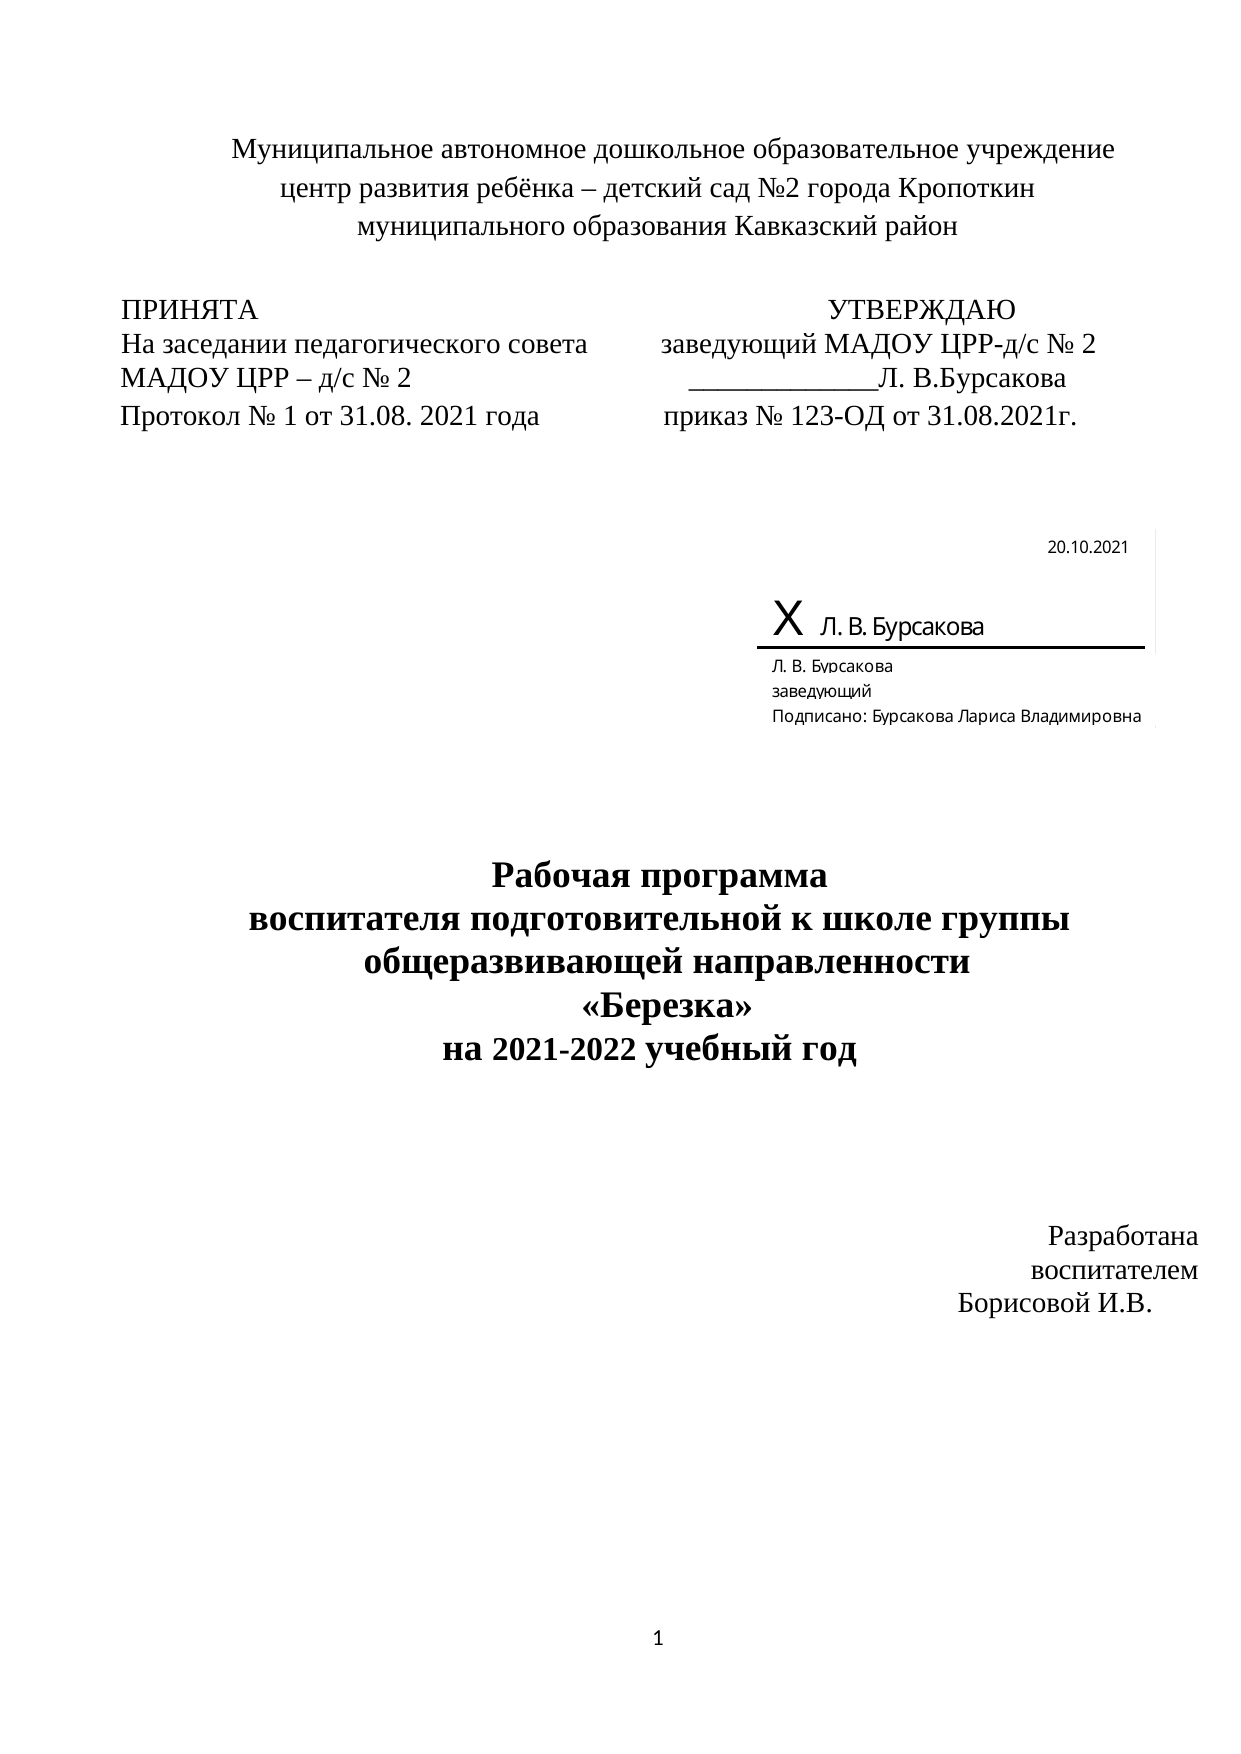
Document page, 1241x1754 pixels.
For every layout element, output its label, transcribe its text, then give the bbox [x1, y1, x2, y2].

text Протокол № 1 от 31.08. 2021 года приказ № 123-ОД от 31.08.2021г. [0, 398, 1194, 432]
text На заседании педагогического совета заведующий МАДОУ ЦРР-д/с № 2 [121, 326, 1194, 360]
text на 2021-2022 учебный год [256, 1025, 1043, 1068]
text воспитателя подготовительной к школе группы [121, 896, 1198, 939]
text Муниципальное автономное дошкольное образовательное учреждение [121, 131, 1194, 165]
text Разработана воспитателем [758, 1218, 1198, 1286]
text общеразвивающей направленности [121, 939, 1198, 982]
subtitle ПРИНЯТА УТВЕРЖДАЮ [121, 293, 1194, 326]
text центр развития ребёнка – детский сад №2 города Кропоткин [121, 170, 1194, 203]
text «Березка» [121, 982, 1198, 1025]
text Рабочая программа [121, 853, 1198, 896]
text Борисовой И.В. [837, 1286, 1152, 1319]
text протокол № 1 от 31.08. 2020г. МАДОУ ЦРР – д/с № 2 _____________Л. В.Бурсакова [0, 360, 1194, 393]
text муниципального образования Кавказский район [121, 208, 1194, 242]
